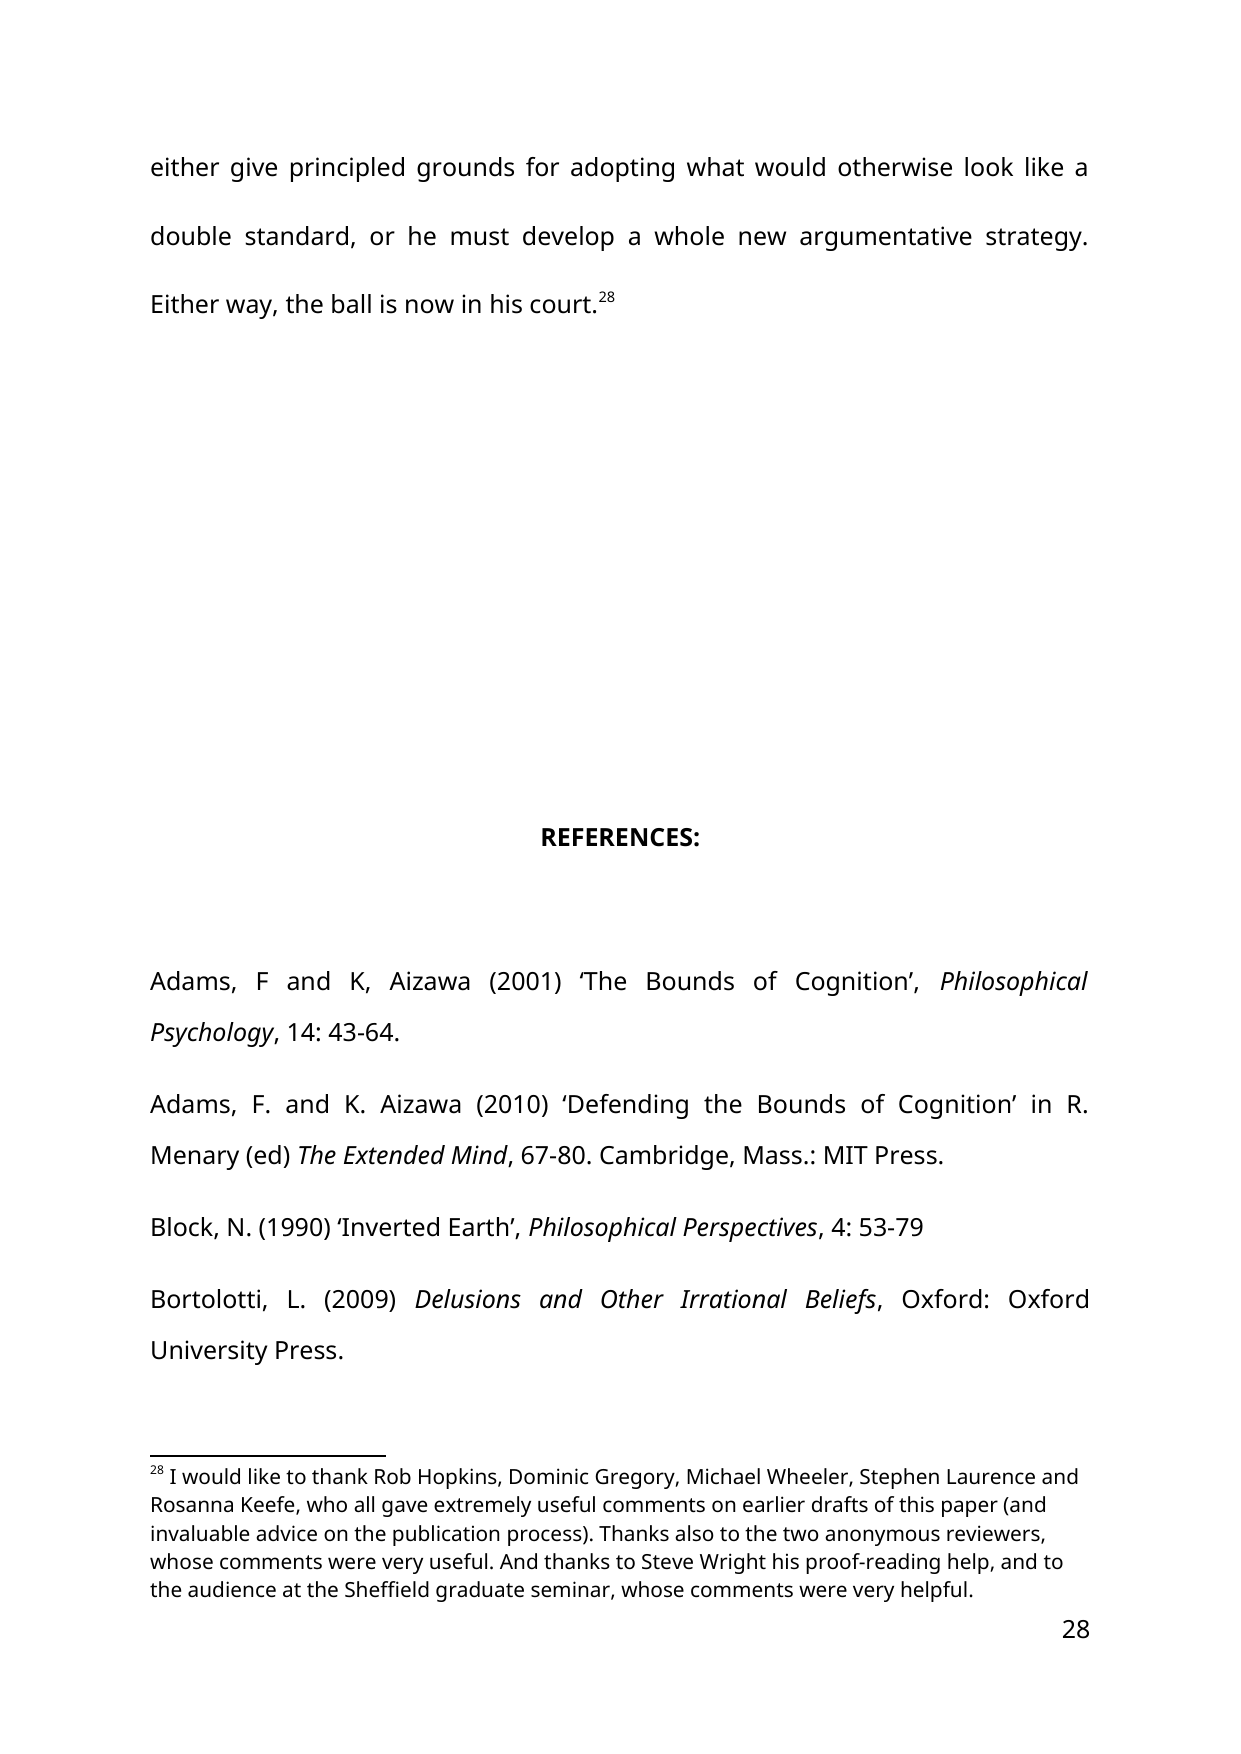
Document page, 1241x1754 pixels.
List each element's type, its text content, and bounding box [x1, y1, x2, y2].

text Block, N. (1990) ‘Inverted Earth’, Philosophical Perspectives, 4: 53-79 [150, 1209, 1090, 1244]
subtitle REFERENCES: [150, 820, 1090, 854]
text Bortolotti, L. (2009) Delusions and Other Irrational Beliefs, Oxford: Oxford University Press. [150, 1281, 1090, 1367]
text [150, 150, 1090, 320]
text Adams, F and K, Aizawa (2001) ‘The Bounds of Cognition’, Philosophical Psychology, 14: 43-64. [150, 964, 1090, 1049]
text Adams, F. and K. Aizawa (2010) ‘Defending the Bounds of Cognition’ in R. Menary (ed) The Extended Mind, 67-80. Cambridge, Mass.: MIT Press. [150, 1087, 1090, 1172]
